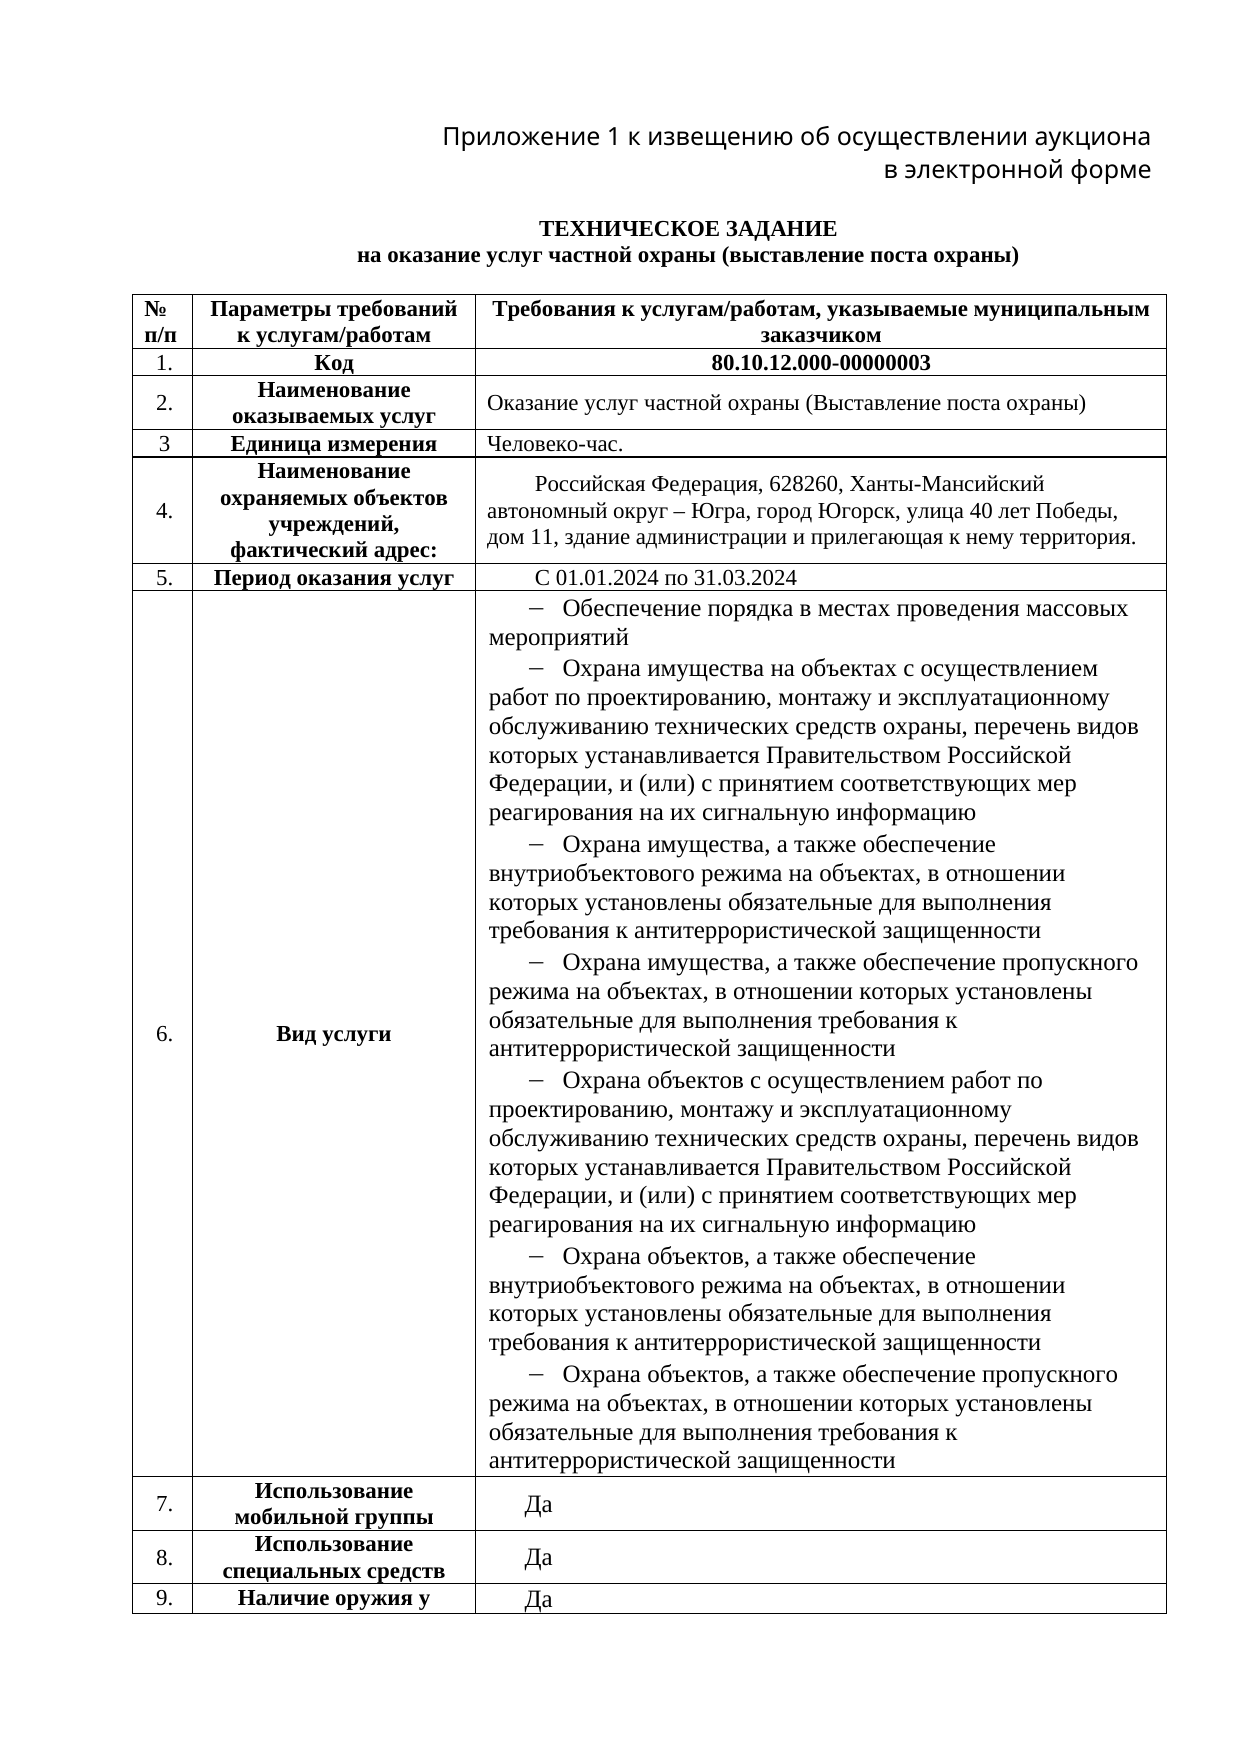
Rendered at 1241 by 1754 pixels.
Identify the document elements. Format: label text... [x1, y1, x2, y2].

table_cell 1. [133, 349, 192, 375]
text Приложение 1 к извещению об осуществлении аукциона [177, 118, 1152, 152]
table_cell Использование специальных средств [193, 1531, 475, 1583]
table_cell 80.10.12.000-00000003 [476, 349, 1166, 375]
table_header Параметры требований к услугам/работам [193, 295, 475, 348]
table_cell Использование мобильной группы [193, 1477, 475, 1529]
table_cell Российская Федерация, 628260, Ханты-Мансийский автономный округ – Югра, город Югорск, улица 40 лет Победы, дом 11, здание администрации и прилегающая к нему территория. [476, 458, 1166, 563]
text на оказание услуг частной охраны (выставление поста охраны) [177, 241, 1152, 268]
text ТЕХНИЧЕСКОЕ ЗАДАНИЕ [177, 215, 1152, 241]
table_cell Оказание услуг частной охраны (Выставление поста охраны) [476, 376, 1166, 429]
table_cell 6. [133, 591, 192, 1476]
table_cell 4. [133, 458, 192, 563]
table_header № п/п [133, 295, 192, 348]
table_cell 5. [133, 564, 192, 590]
table_cell 8. [133, 1531, 192, 1583]
table_cell 3 [133, 430, 192, 456]
table_cell Да [476, 1584, 1166, 1613]
table_cell 2. [133, 376, 192, 429]
table_cell Наименование оказываемых услуг [193, 376, 475, 429]
table_cell Единица измерения [193, 430, 475, 456]
table_cell С 01.01.2024 по 31.03.2024 [476, 564, 1166, 590]
table_cell Человеко-час. [476, 430, 1166, 456]
table_cell Период оказания услуг [193, 564, 475, 590]
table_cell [193, 1584, 475, 1613]
table_cell 9. [133, 1584, 192, 1613]
table_header Требования к услугам/работам, указываемые муниципальным заказчиком [476, 295, 1166, 348]
table_cell Да [476, 1477, 1166, 1529]
table_cell Код [193, 349, 475, 375]
text в электронной форме [177, 152, 1152, 186]
table_cell Вид услуги [193, 591, 475, 1476]
table_cell [476, 591, 1166, 1476]
table_cell 7. [133, 1477, 192, 1529]
table_cell Да [476, 1531, 1166, 1583]
table_cell Наименование охраняемых объектов учреждений, фактический адрес: [193, 458, 475, 563]
